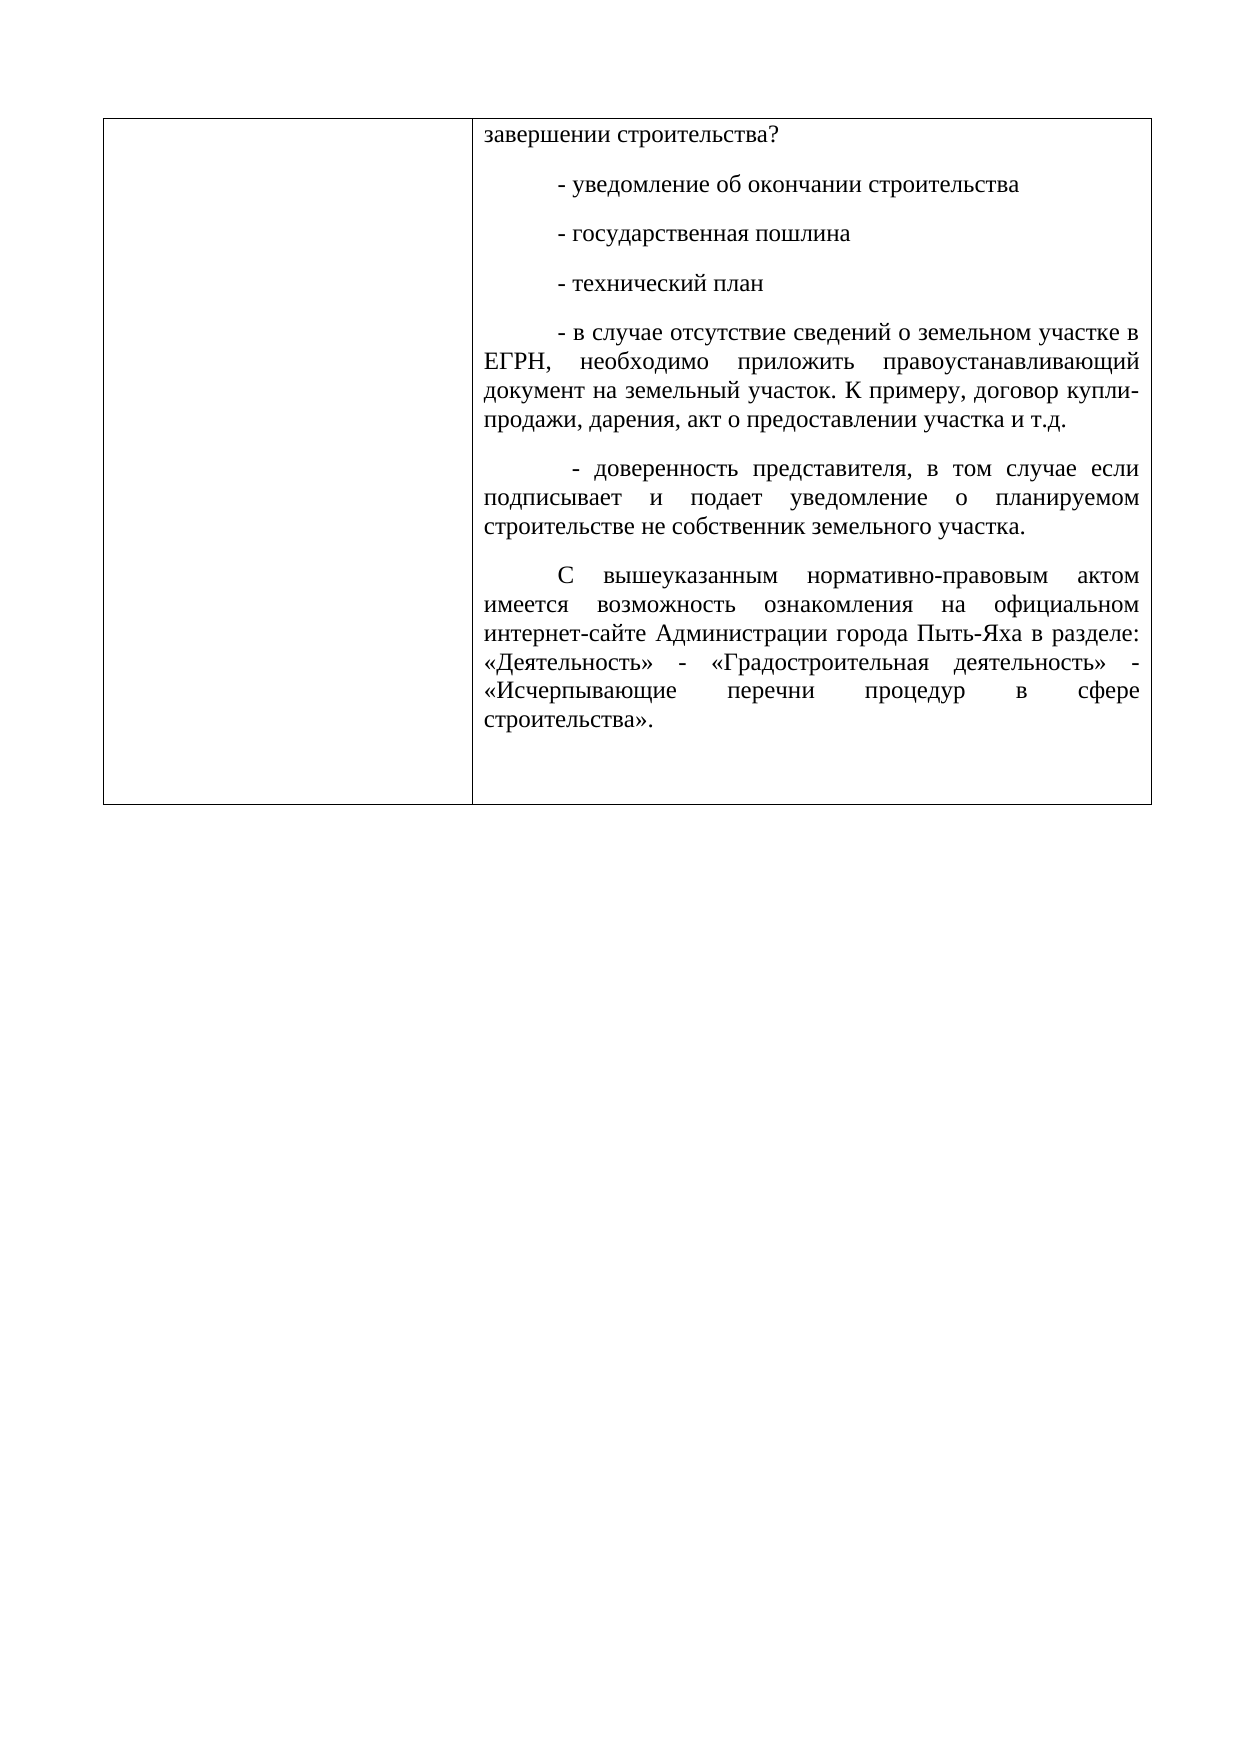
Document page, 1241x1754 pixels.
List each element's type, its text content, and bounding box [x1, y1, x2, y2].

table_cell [104, 119, 472, 803]
